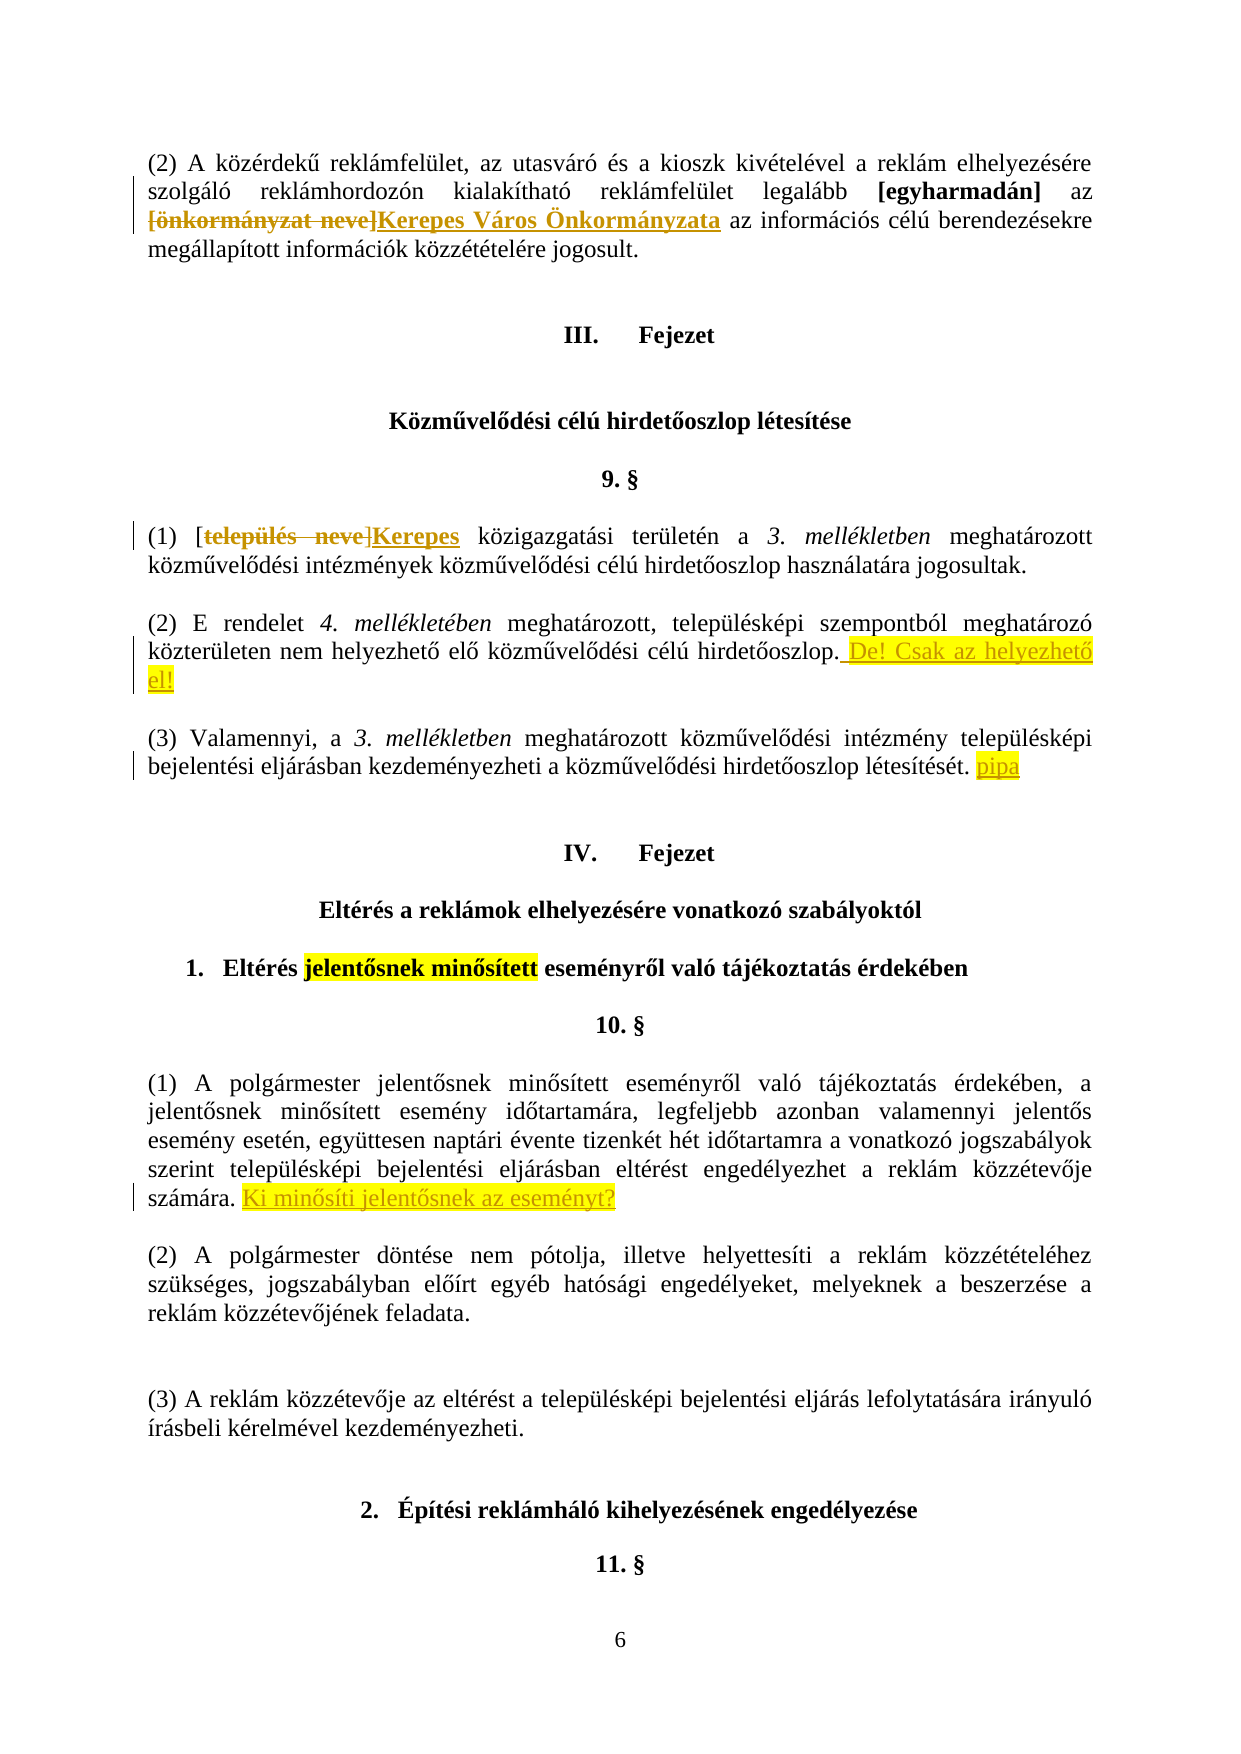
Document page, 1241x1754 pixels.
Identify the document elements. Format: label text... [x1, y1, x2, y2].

list Építési reklámháló kihelyezésének engedélyezése [185, 1495, 1093, 1524]
text (2) A polgármester döntése nem pótolja, illetve helyettesíti a reklám közzétételéhez szükséges, jogszabályban előírt egyéb hatósági engedélyeket, melyeknek a beszerzése a reklám közzétevőjének feladata. [148, 1240, 1093, 1326]
list Fejezet [185, 838, 1093, 866]
text 11. § [148, 1549, 1093, 1578]
text Közművelődési célú hirdetőoszlop létesítése [148, 406, 1093, 435]
text (1) A polgármester jelentősnek minősített eseményről való tájékoztatás érdekében, a jelentősnek minősített esemény időtartamára, legfeljebb azonban valamennyi jelentős esemény esetén, együttesen naptári évente tizenkét hét időtartamra a vonatkozó jogszabályok szerint településképi bejelentési eljárásban eltérést engedélyezhet a reklám közzétevője számára. [148, 1068, 1093, 1211]
text 9. § [148, 464, 1093, 493]
text Eltérés a reklámok elhelyezésére vonatkozó szabályoktól [148, 895, 1093, 924]
list Eltérés jelentősnek minősített eseményről való tájékoztatás érdekében [538, 953, 1093, 981]
text 10. § [148, 1010, 1093, 1039]
text (2) A közérdekű reklámfelület, az utasváró és a kioszk kivételével a reklám elhelyezésére szolgáló reklámhordozón kialakítható reklámfelület legalább [egyharmadán] az az információs célú berendezésekre megállapított információk közzétételére jogosult. [148, 148, 1093, 263]
text (2) E rendelet 4. mellékletében meghatározott, településképi szempontból meghatározó közterületen nem helyezhető elő közművelődési célú hirdetőoszlop. [148, 608, 1093, 694]
list Fejezet [185, 320, 1093, 349]
text (3) A reklám közzétevője az eltérést a településképi bejelentési eljárás lefolytatására irányuló írásbeli kérelmével kezdeményezheti. [148, 1384, 1093, 1441]
text (3) Valamennyi, a 3. mellékletben meghatározott közművelődési intézmény településképi bejelentési eljárásban kezdeményezheti a közművelődési hirdetőoszlop létesítését. [148, 723, 1093, 780]
text (1) [ közigazgatási területén a 3. mellékletben meghatározott közművelődési intézmények közművelődési célú hirdetőoszlop használatára jogosultak. [148, 521, 1093, 579]
